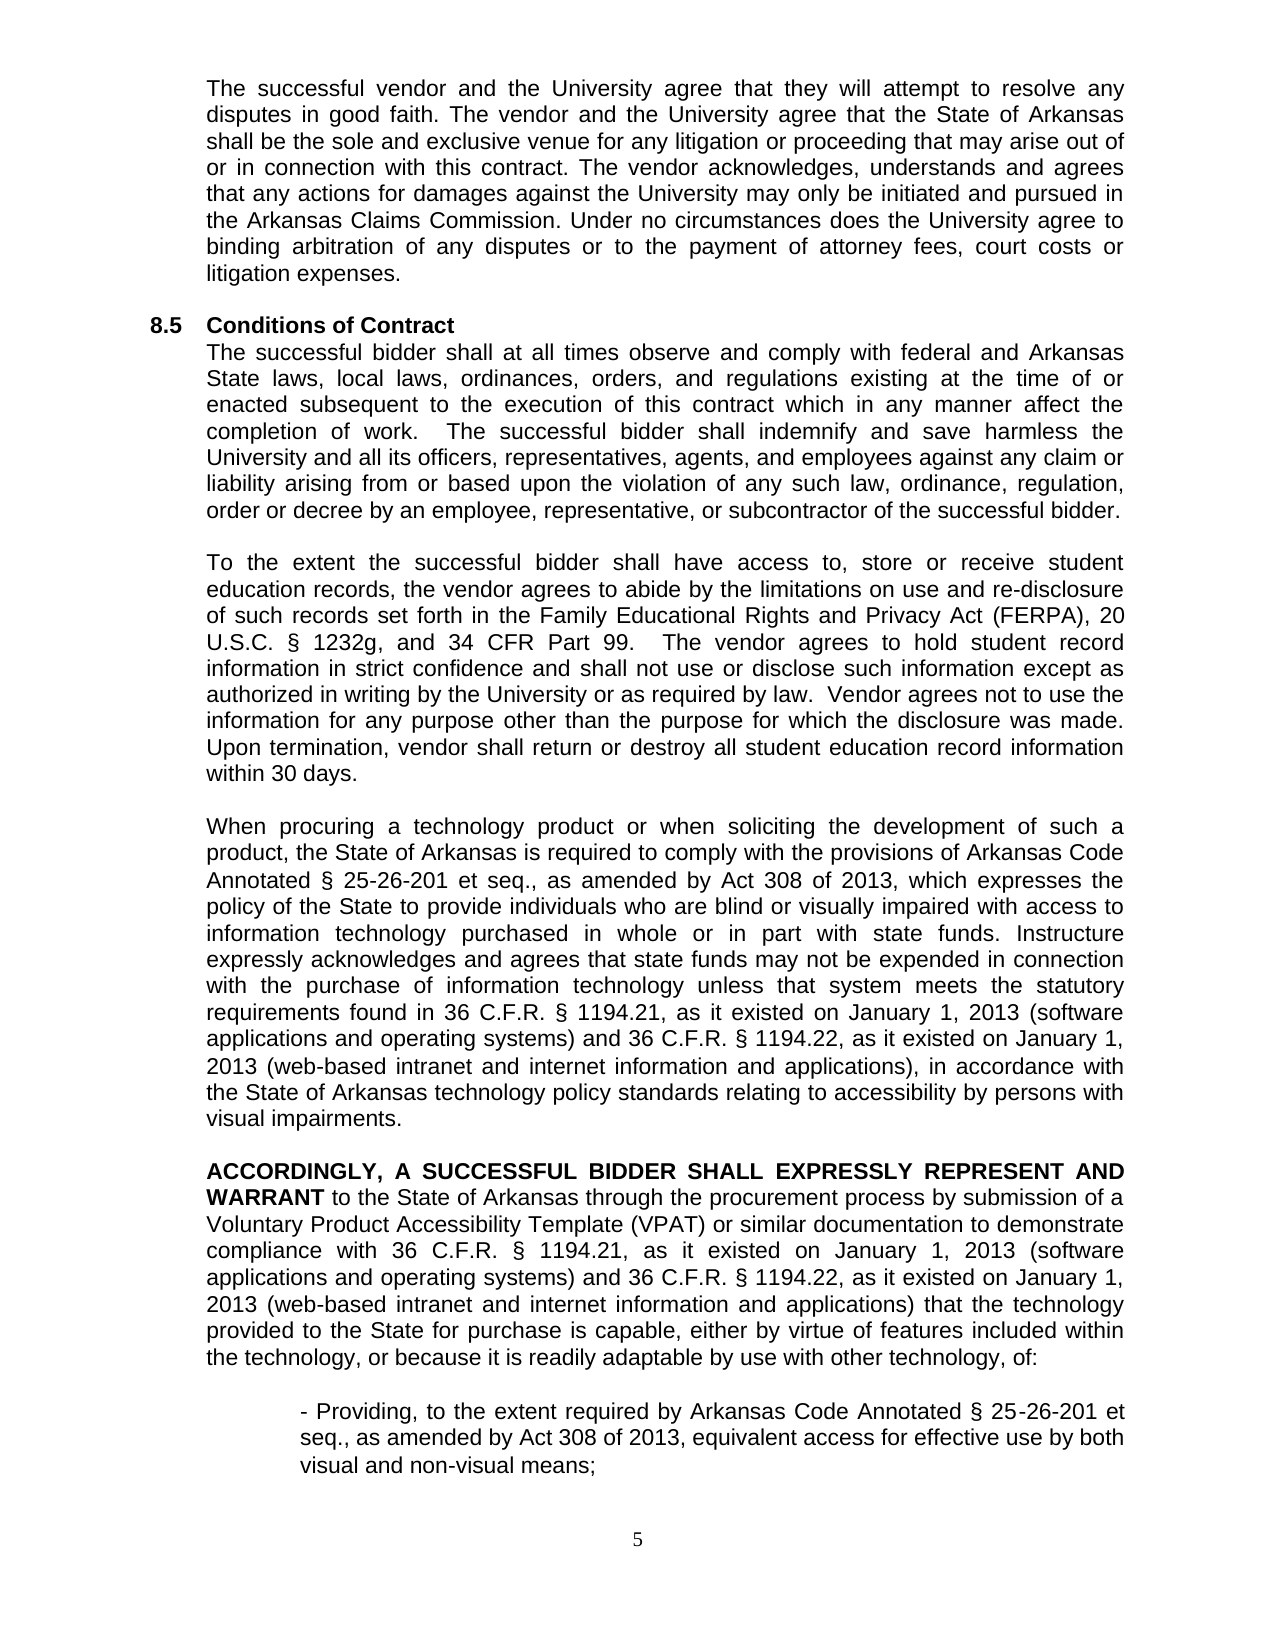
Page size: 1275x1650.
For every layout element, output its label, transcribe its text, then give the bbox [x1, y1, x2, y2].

text To the extent the successful bidder shall have access to, store or receive student education records, the vendor agrees to abide by the limitations on use and re-disclosure of such records set forth in the Family Educational Rights and Privacy Act (FERPA), 20 U.S.C. § 1232g, and 34 CFR Part 99. The vendor agrees to hold student record information in strict confidence and shall not use or disclose such information except as authorized in writing by the University or as required by law. Vendor agrees not to use the information for any purpose other than the purpose for which the disclosure was made. Upon termination, vendor shall return or destroy all student education record information within 30 days. [150, 549, 1125, 787]
text The successful bidder shall at all times observe and comply with federal and Arkansas State laws, local laws, ordinances, orders, and regulations existing at the time of or enacted subsequent to the execution of this contract which in any manner affect the completion of work. The successful bidder shall indemnify and save harmless the University and all its officers, representatives, agents, and employees against any claim or liability arising from or based upon the violation of any such law, ordinance, regulation, order or decree by an employee, representative, or subcontractor of the successful bidder. [150, 338, 1125, 523]
text 8.5 Conditions of Contract [150, 312, 1125, 338]
text When procuring a technology product or when soliciting the development of such a product, the State of Arkansas is required to comply with the provisions of Arkansas Code Annotated § 25‐26‐201 et seq., as amended by Act 308 of 2013, which expresses the policy of the State to provide individuals who are blind or visually impaired with access to information technology purchased in whole or in part with state funds. Instructure expressly acknowledges and agrees that state funds may not be expended in connection with the purchase of information technology unless that system meets the statutory requirements found in 36 C.F.R. § 1194.21, as it existed on January 1, 2013 (software applications and operating systems) and 36 C.F.R. § 1194.22, as it existed on January 1, 2013 (web‐based intranet and internet information and applications), in accordance with the State of Arkansas technology policy standards relating to accessibility by persons with visual impairments. [206, 813, 1125, 1132]
text ACCORDINGLY, a SuCCESSFUL BIDDER SHALL EXPRESSLY REPRESENT AND WARRANT to the State of Arkansas through the procurement process by submission of a Voluntary Product Accessibility Template (VPAT) or similar documentation to demonstrate compliance with 36 C.F.R. § 1194.21, as it existed on January 1, 2013 (software applications and operating systems) and 36 C.F.R. § 1194.22, as it existed on January 1, 2013 (web‐based intranet and internet information and applications) that the technology provided to the State for purchase is capable, either by virtue of features included within the technology, or because it is readily adaptable by use with other technology, of: [206, 1158, 1125, 1370]
text ‐ Providing, to the extent required by Arkansas Code Annotated § 25‐26‐201 et seq., as amended by Act 308 of 2013, equivalent access for effective use by both visual and non‐visual means; [300, 1396, 1125, 1478]
text The successful vendor and the University agree that they will attempt to resolve any disputes in good faith. The vendor and the University agree that the State of Arkansas shall be the sole and exclusive venue for any litigation or proceeding that may arise out of or in connection with this contract. The vendor acknowledges, understands and agrees that any actions for damages against the University may only be initiated and pursued in the Arkansas Claims Commission. Under no circumstances does the University agree to binding arbitration of any disputes or to the payment of attorney fees, court costs or litigation expenses. [206, 75, 1125, 286]
